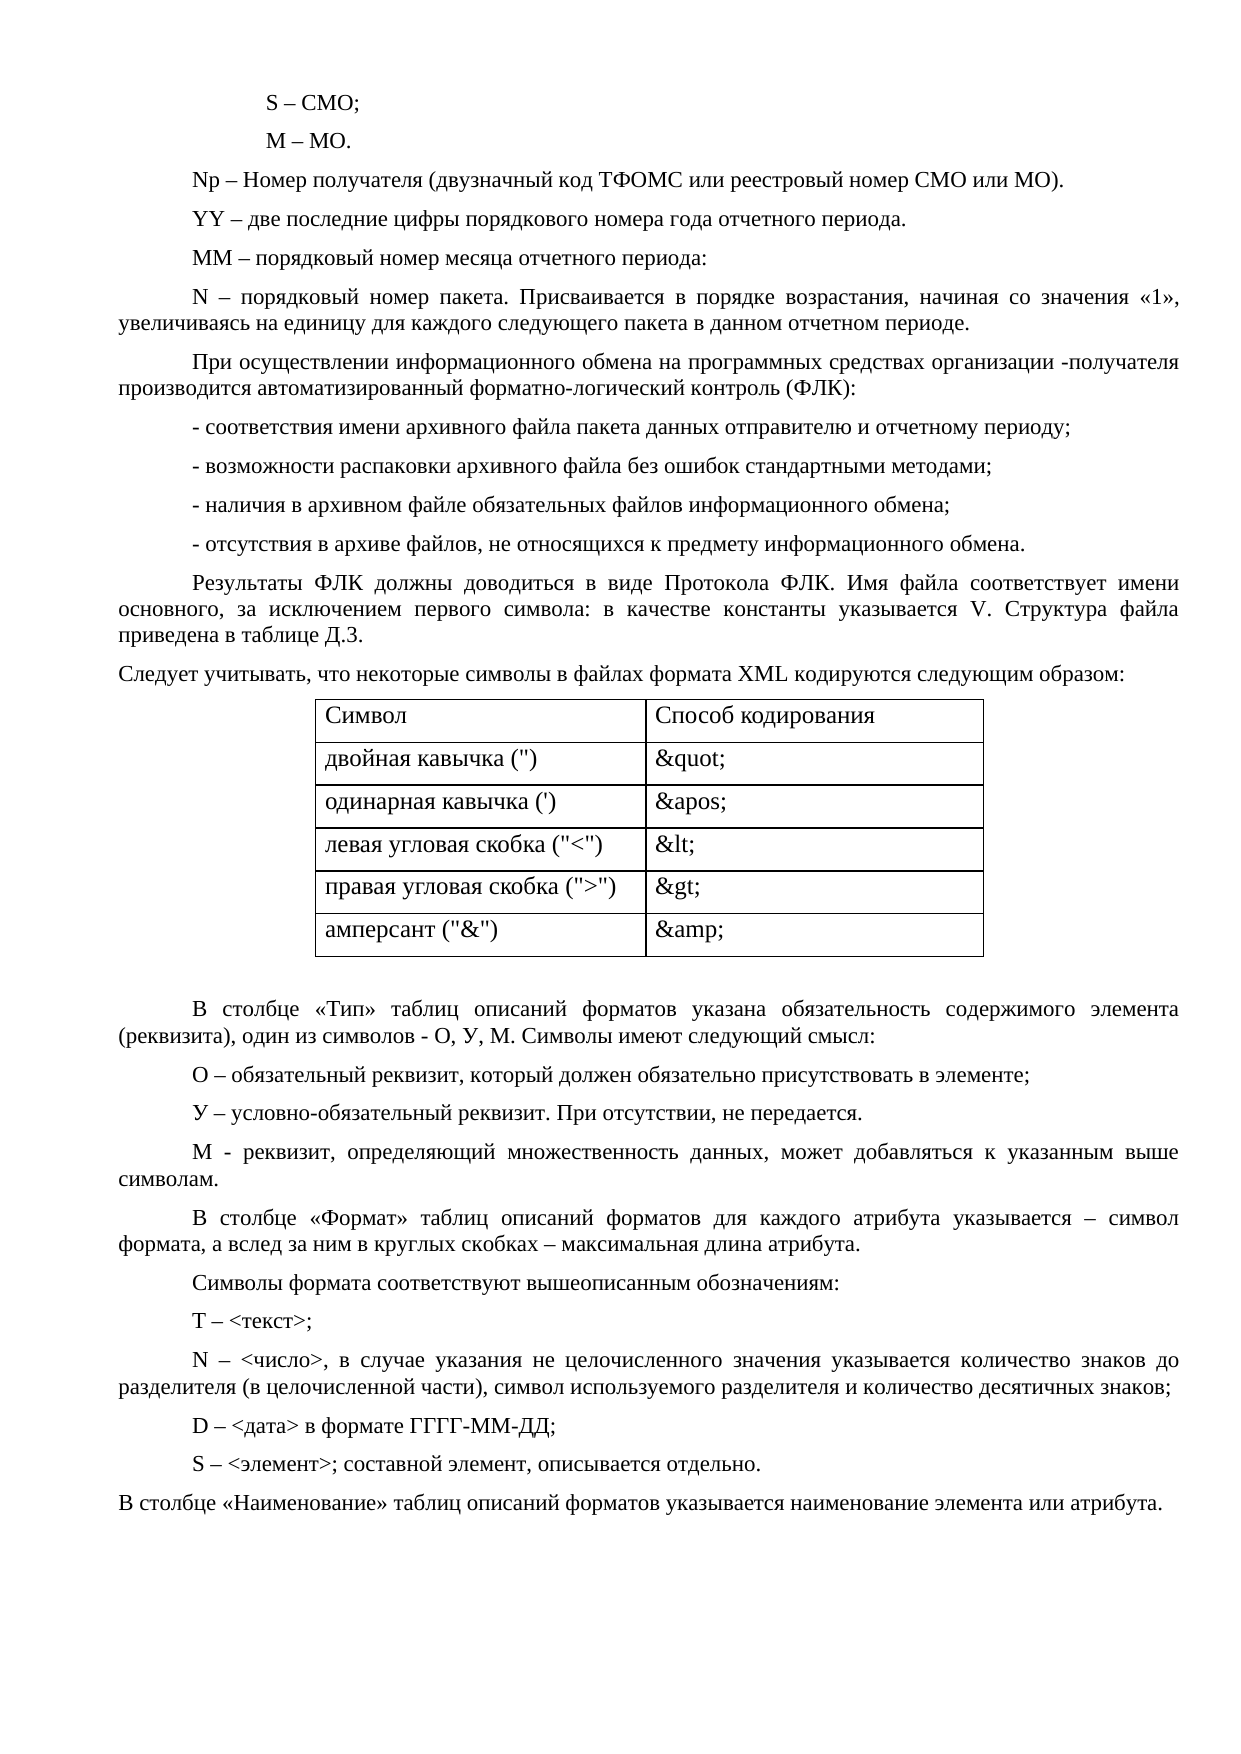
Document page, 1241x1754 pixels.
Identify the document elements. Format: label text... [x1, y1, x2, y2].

table_cell &lt; [647, 829, 983, 870]
text В столбце «Формат» таблиц описаний форматов для каждого атрибута указывается – символ формата, а вслед за ним в круглых скобках – максимальная длина атрибута. [118, 1203, 1181, 1256]
text D – <дата> в формате ГГГГ-ММ-ДД; [118, 1412, 1181, 1438]
text - отсутствия в архиве файлов, не относящихся к предмету информационного обмена. [118, 530, 1181, 556]
text - возможности распаковки архивного файла без ошибок стандартными методами; [118, 452, 1181, 478]
table_header Способ кодирования [647, 700, 983, 741]
text T – <текст>; [118, 1308, 1181, 1334]
table_cell левая угловая скобка ("<") [316, 829, 645, 870]
table_cell &gt; [647, 872, 983, 913]
table_cell &amp; [647, 914, 983, 956]
text М - реквизит, определяющий множественность данных, может добавляться к указанным выше символам. [118, 1138, 1181, 1191]
text При осуществлении информационного обмена на программных средствах организации -получателя производится автоматизированный форматно-логический контроль (ФЛК): [118, 348, 1181, 401]
table_cell правая угловая скобка (">") [316, 872, 645, 913]
text S – <элемент>; составной элемент, описывается отдельно. [118, 1451, 1181, 1477]
text Следует учитывать, что некоторые символы в файлах формата XML кодируются следующим образом: [118, 660, 1181, 687]
text В столбце «Тип» таблиц описаний форматов указана обязательность содержимого элемента (реквизита), один из символов - О, У, М. Символы имеют следующий смысл: [118, 995, 1181, 1048]
table_cell &apos; [647, 786, 983, 827]
table_cell одинарная кавычка (') [316, 786, 645, 827]
text MM – порядковый номер месяца отчетного периода: [118, 244, 1181, 270]
text Np – Номер получателя (двузначный код ТФОМС или реестровый номер СМО или МО). [118, 166, 1181, 193]
text N – <число>, в случае указания не целочисленного значения указывается количество знаков до разделителя (в целочисленной части), символ используемого разделителя и количество десятичных знаков; [118, 1346, 1181, 1399]
text - соответствия имени архивного файла пакета данных отправителю и отчетному периоду; [118, 413, 1181, 440]
text - наличия в архивном файле обязательных файлов информационного обмена; [118, 491, 1181, 517]
text Символы формата соответствуют вышеописанным обозначениям: [118, 1269, 1181, 1295]
text Результаты ФЛК должны доводиться в виде Протокола ФЛК. Имя файла соответствует имени основного, за исключением первого символа: в качестве константы указывается V. Структура файла приведена в таблице Д.3. [118, 569, 1181, 648]
text S – СМО; [118, 89, 1181, 115]
text У – условно-обязательный реквизит. При отсутствии, не передается. [118, 1099, 1181, 1126]
table_cell амперсант ("&") [316, 914, 645, 956]
table_cell двойная кавычка (") [316, 743, 645, 784]
table_header Символ [316, 700, 645, 741]
text YY – две последние цифры порядкового номера года отчетного периода. [118, 205, 1181, 232]
table_cell &quot; [647, 743, 983, 784]
text О – обязательный реквизит, который должен обязательно присутствовать в элементе; [118, 1061, 1181, 1087]
text M – МО. [118, 127, 1181, 154]
text В столбце «Наименование» таблиц описаний форматов указывается наименование элемента или атрибута. [118, 1489, 1181, 1516]
text N – порядковый номер пакета. Присваивается в порядке возрастания, начиная со значения «1», увеличиваясь на единицу для каждого следующего пакета в данном отчетном периоде. [118, 283, 1181, 336]
